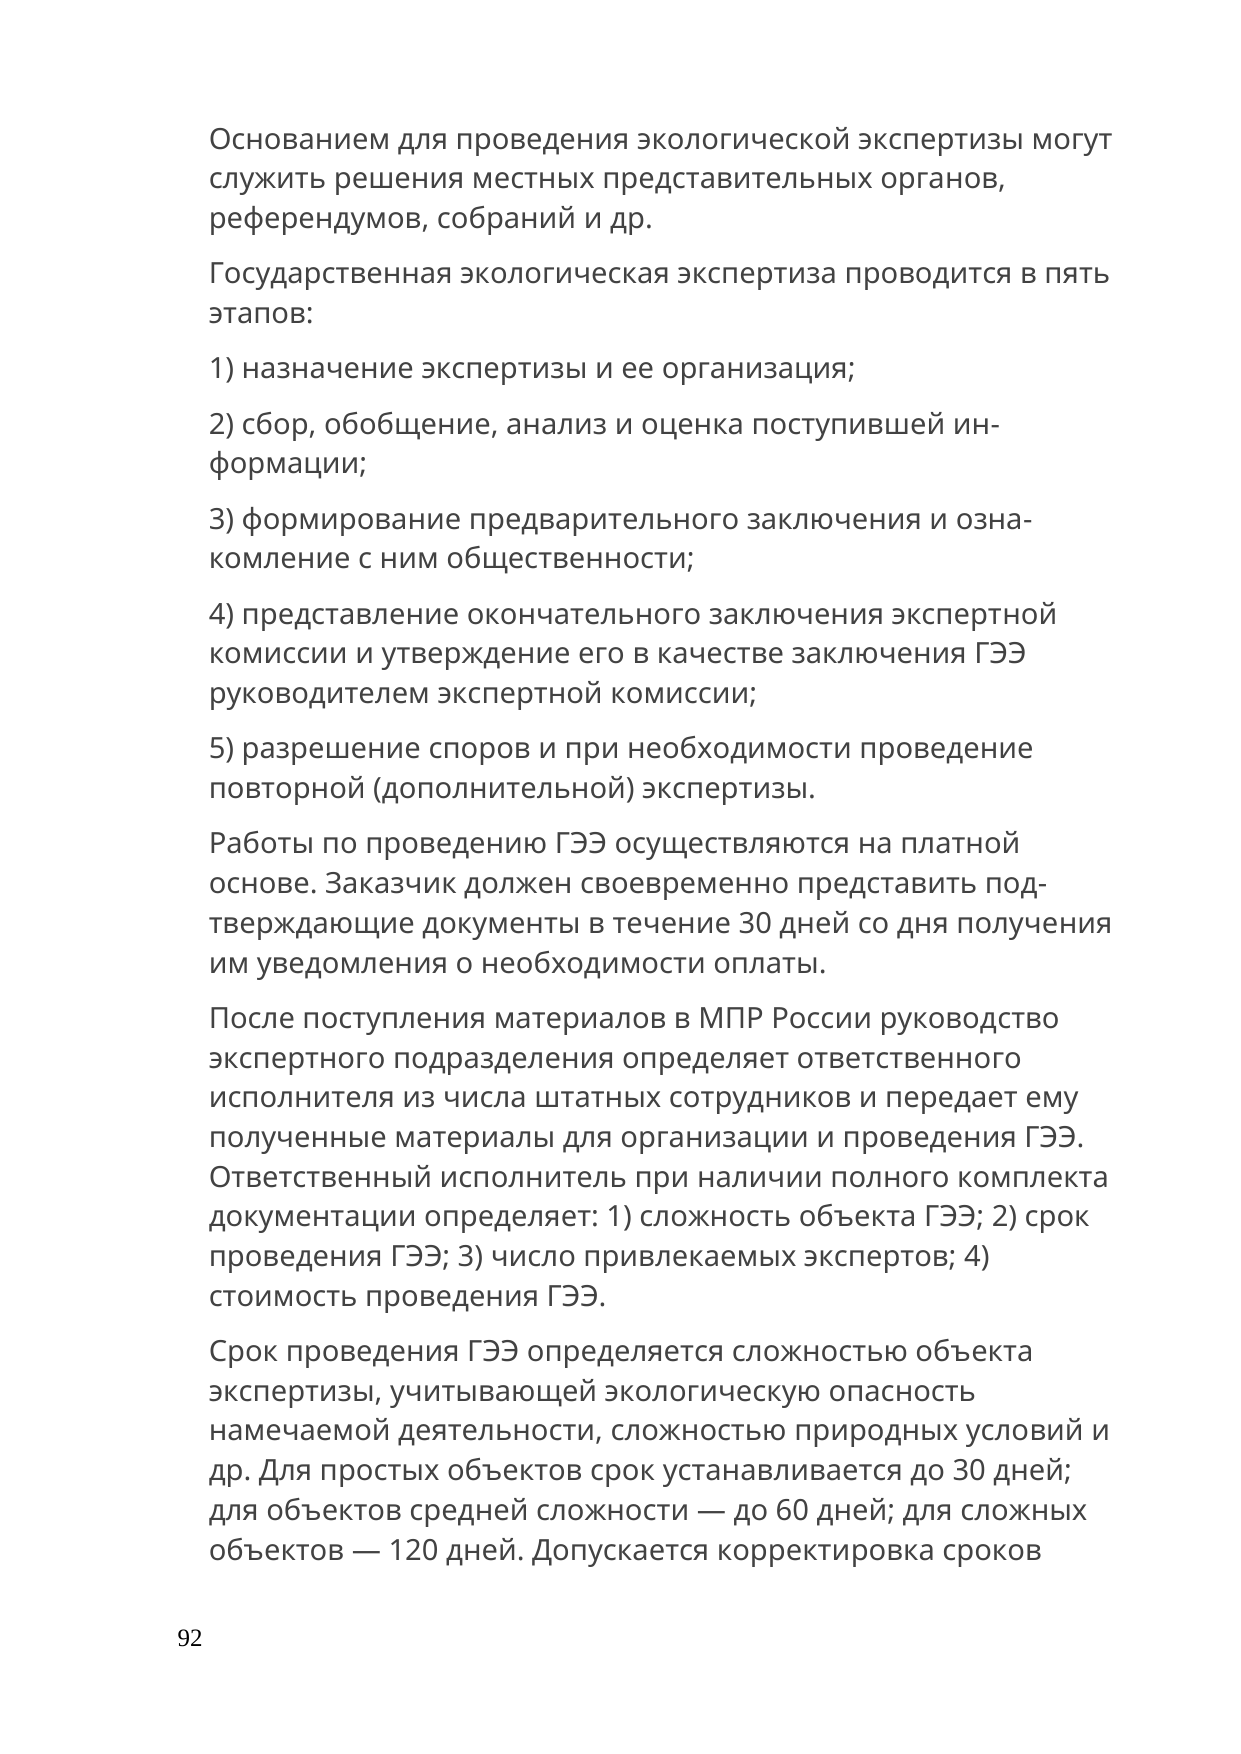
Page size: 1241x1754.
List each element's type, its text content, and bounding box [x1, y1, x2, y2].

text 1) назначение экспертизы и ее организация; [208, 348, 1120, 387]
text Основанием для проведения экологической экспертизы могут служить решения местных представительных органов, референдумов, собраний и др. [208, 118, 1120, 237]
text 2) сбор, обобщение, анализ и оценка поступившей информации; [208, 403, 1120, 482]
text Государственная экологическая экспертиза проводится в пять этапов: [208, 253, 1120, 332]
text После поступления материалов в МПР России руководство экспертного подразделения определяет ответственного исполнителя из числа штатных сотрудников и передает ему полученные материалы для организации и проведения ГЭЭ. Ответственный исполнитель при наличии полного комплекта документации определяет: 1) сложность объекта ГЭЭ; 2) срок проведения ГЭЭ; 3) число привлекаемых экспертов; 4) стоимость проведения ГЭЭ. [208, 997, 1120, 1315]
text 4) представление окончательного заключения экспертной комиссии и утверждение его в качестве заключения ГЭЭ руководителем экспертной комиссии; [208, 593, 1120, 712]
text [208, 1330, 1120, 1568]
text 3) формирование предварительного заключения и ознакомление с ним общественности; [208, 498, 1120, 577]
text Работы по проведению ГЭЭ осуществляются на платной основе. Заказчик должен своевременно представить подтверждающие документы в течение 30 дней со дня получения им уведомления о необходимости оплаты. [208, 823, 1120, 982]
text 5) разрешение споров и при необходимости проведение повторной (дополнительной) экспертизы. [208, 728, 1120, 807]
